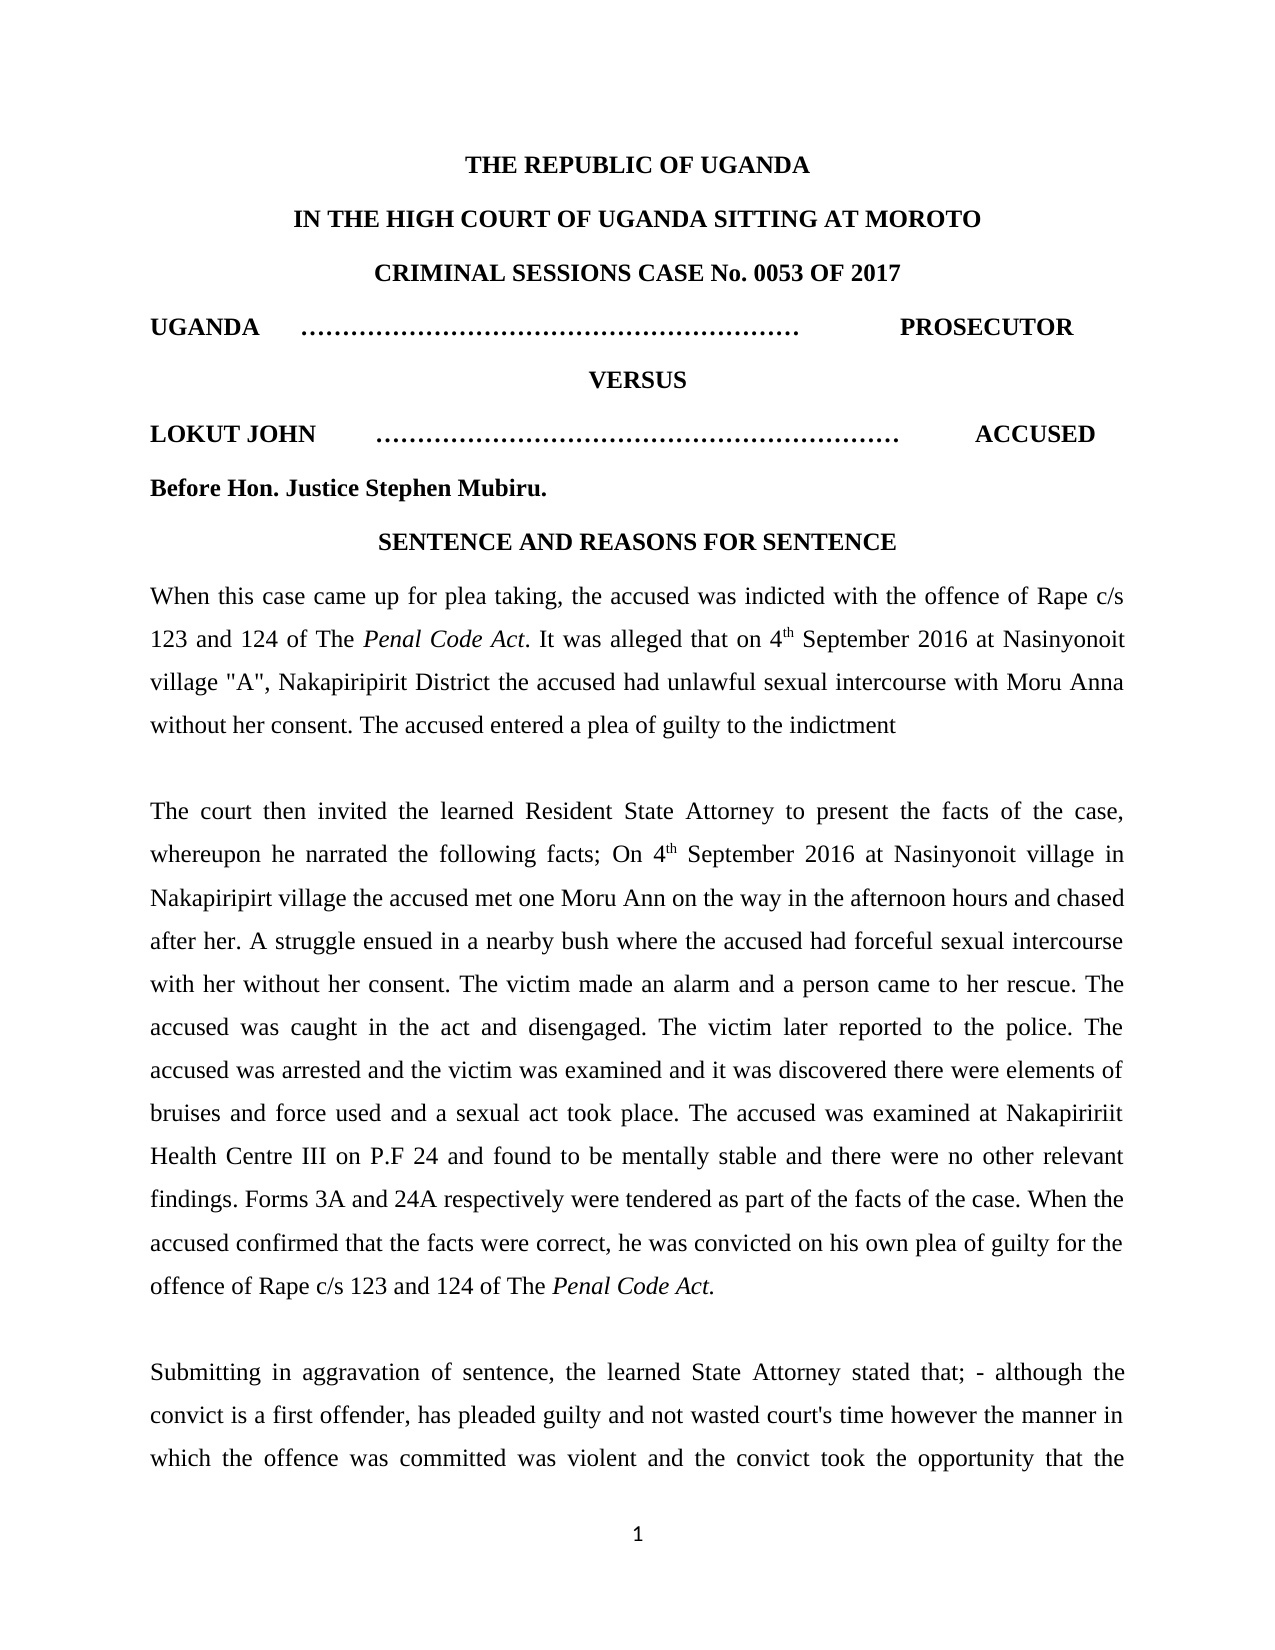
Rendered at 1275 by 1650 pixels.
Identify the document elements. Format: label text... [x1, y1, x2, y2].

text THE REPUBLIC OF UGANDA [150, 150, 1125, 179]
text CRIMINAL SESSIONS CASE No. 0053 OF 2017 [150, 258, 1125, 286]
text VERSUS [150, 365, 1125, 394]
text SENTENCE AND REASONS FOR SENTENCE [150, 527, 1125, 556]
text Before Hon. Justice Stephen Mubiru. [150, 473, 1125, 502]
text The court then invited the learned Resident State Attorney to present the facts of the case, whereupon he narrated the following facts; On 4th September 2016 at Nasinyonoit village in Nakapiripirt village the accused met one Moru Ann on the way in the afternoon hours and chased after her. A struggle ensued in a nearby bush where the accused had forceful sexual intercourse with her without her consent. The victim made an alarm and a person came to her rescue. The accused was caught in the act and disengaged. The victim later reported to the police. The accused was arrested and the victim was examined and it was discovered there were elements of bruises and force used and a sexual act took place. The accused was examined at Nakapiririit Health Centre III on P.F 24 and found to be mentally stable and there were no other relevant findings. Forms 3A and 24A respectively were tendered as part of the facts of the case. When the accused confirmed that the facts were correct, he was convicted on his own plea of guilty for the offence of Rape c/s 123 and 124 of The Penal Code Act. [150, 796, 1125, 1299]
text When this case came up for plea taking, the accused was indicted with the offence of Rape c/s 123 and 124 of The Penal Code Act. It was alleged that on 4th September 2016 at Nasinyonoit village "A", Nakapiripirit District the accused had unlawful sexual intercourse with Moru Anna without her consent. The accused entered a plea of guilty to the indictment [150, 581, 1125, 739]
text IN THE HIGH COURT OF UGANDA SITTING AT MOROTO [150, 204, 1125, 233]
text LOKUT JOHN ……………………………………………………… ACCUSED [150, 419, 1125, 448]
text UGANDA …………………………………………………… PROSECUTOR [150, 312, 1125, 340]
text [150, 1357, 1125, 1472]
